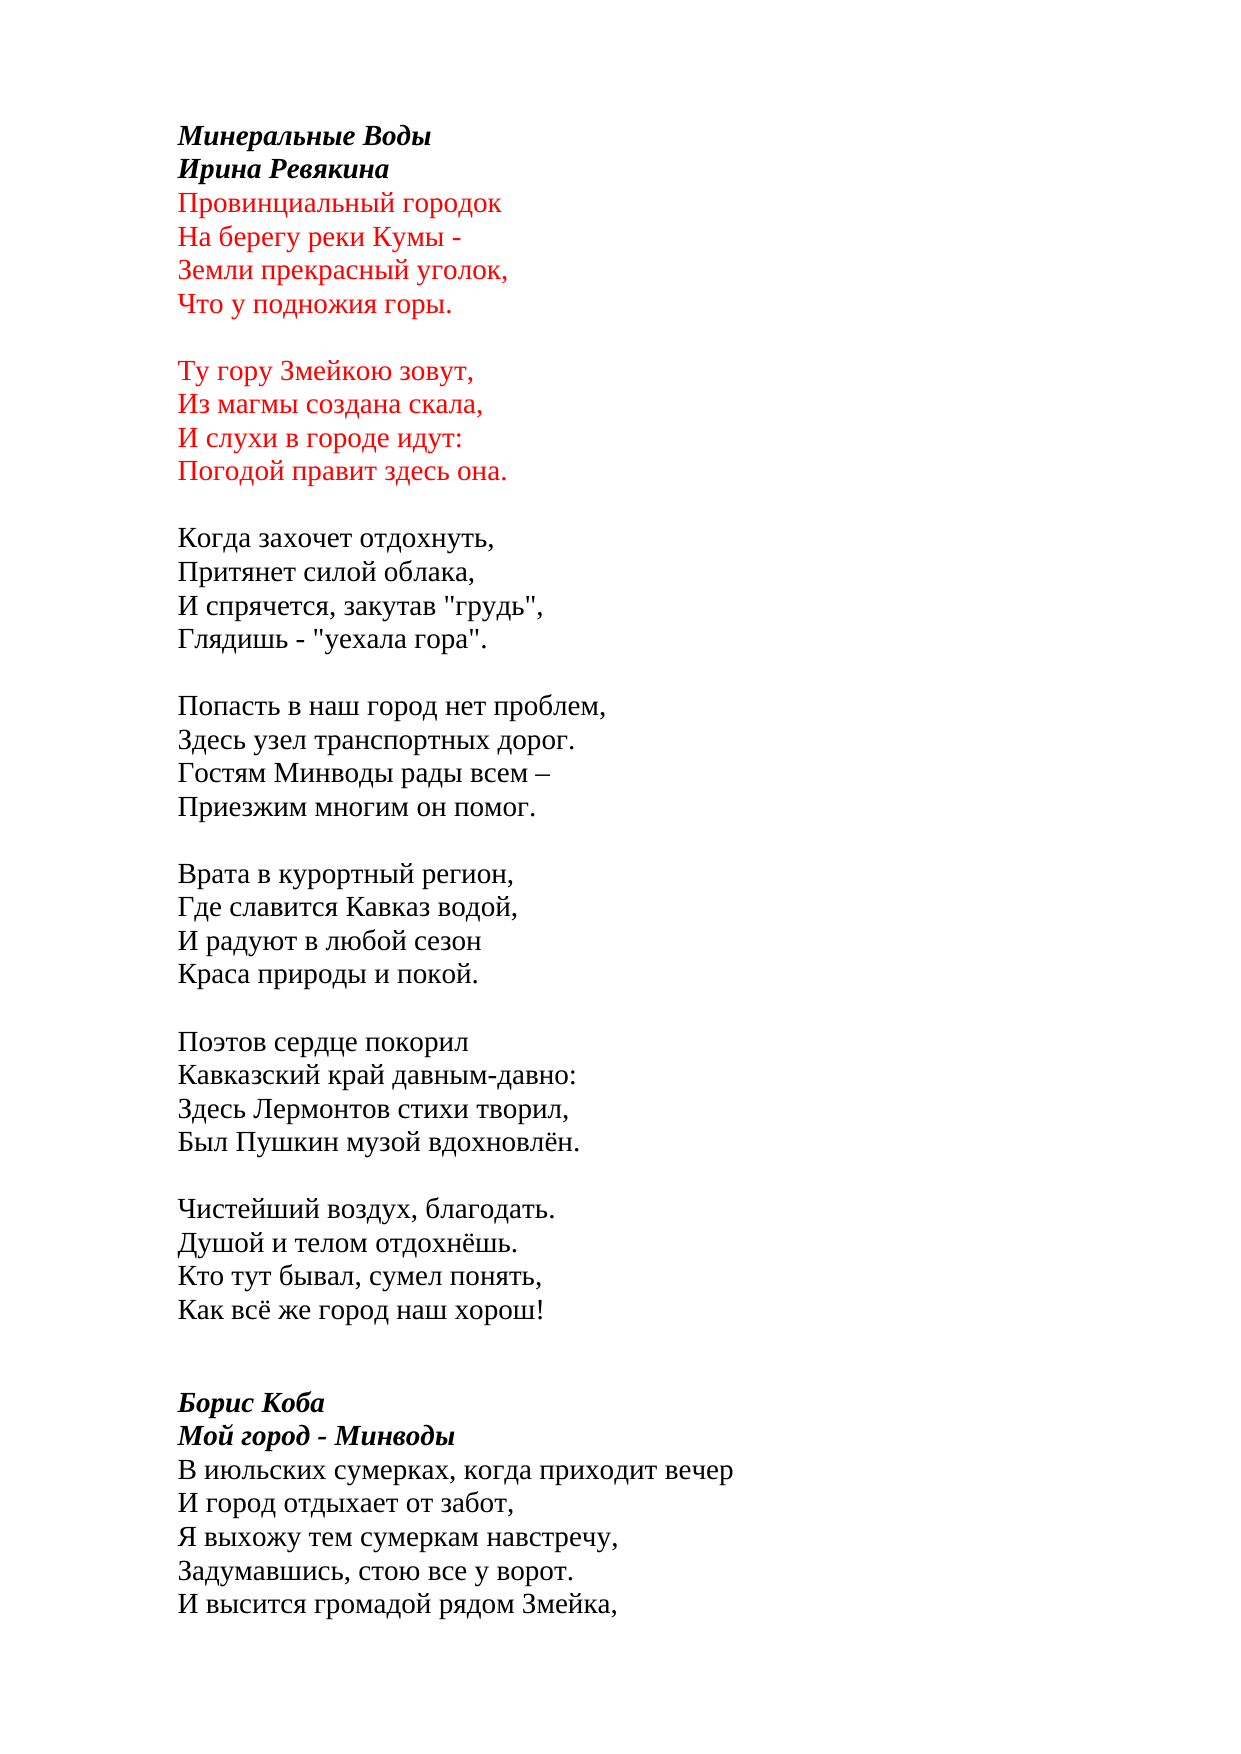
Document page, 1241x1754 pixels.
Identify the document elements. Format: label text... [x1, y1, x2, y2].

text Ирина Ревякина [177, 152, 1152, 185]
text Мой город - Минводы [177, 1418, 1152, 1452]
text И город отдыхает от забот, [177, 1486, 1152, 1519]
text Задумавшись, стою все у ворот. [177, 1553, 1152, 1586]
text Провинциальный городок На берегу реки Кумы - Земли прекрасный уголок, Что у подножия горы. Ту гору Змейкою зовут, Из магмы создана скала, И слухи в городе идут: Погодой правит здесь она. Когда захочет отдохнуть, Притянет силой облака, И спрячется, закутав "грудь", Глядишь - "уехала гора". Попасть в наш город нет проблем, Здесь узел транспортных дорог. Гостям Минводы рады всем – Приезжим многим он помог. Врата в курортный регион, Где славится Кавказ водой, И радуют в любой сезон Краса природы и покой. Поэтов сердце покорил Кавказский край давным-давно: Здесь Лермонтов стихи творил, Был Пушкин музой вдохновлён. Чистейший воздух, благодать. Душой и телом отдохнёшь. Кто тут бывал, сумел понять, Как всё же город наш хорош! [177, 185, 1152, 1326]
text Я выхожу тем сумеркам навстречу, [177, 1519, 1152, 1553]
text И высится громадой рядом Змейка, [177, 1586, 1152, 1620]
text В июльских сумерках, когда приходит вечер [177, 1452, 1152, 1486]
text Борис Коба [177, 1385, 1152, 1418]
text Минеральные Воды [177, 118, 1152, 152]
